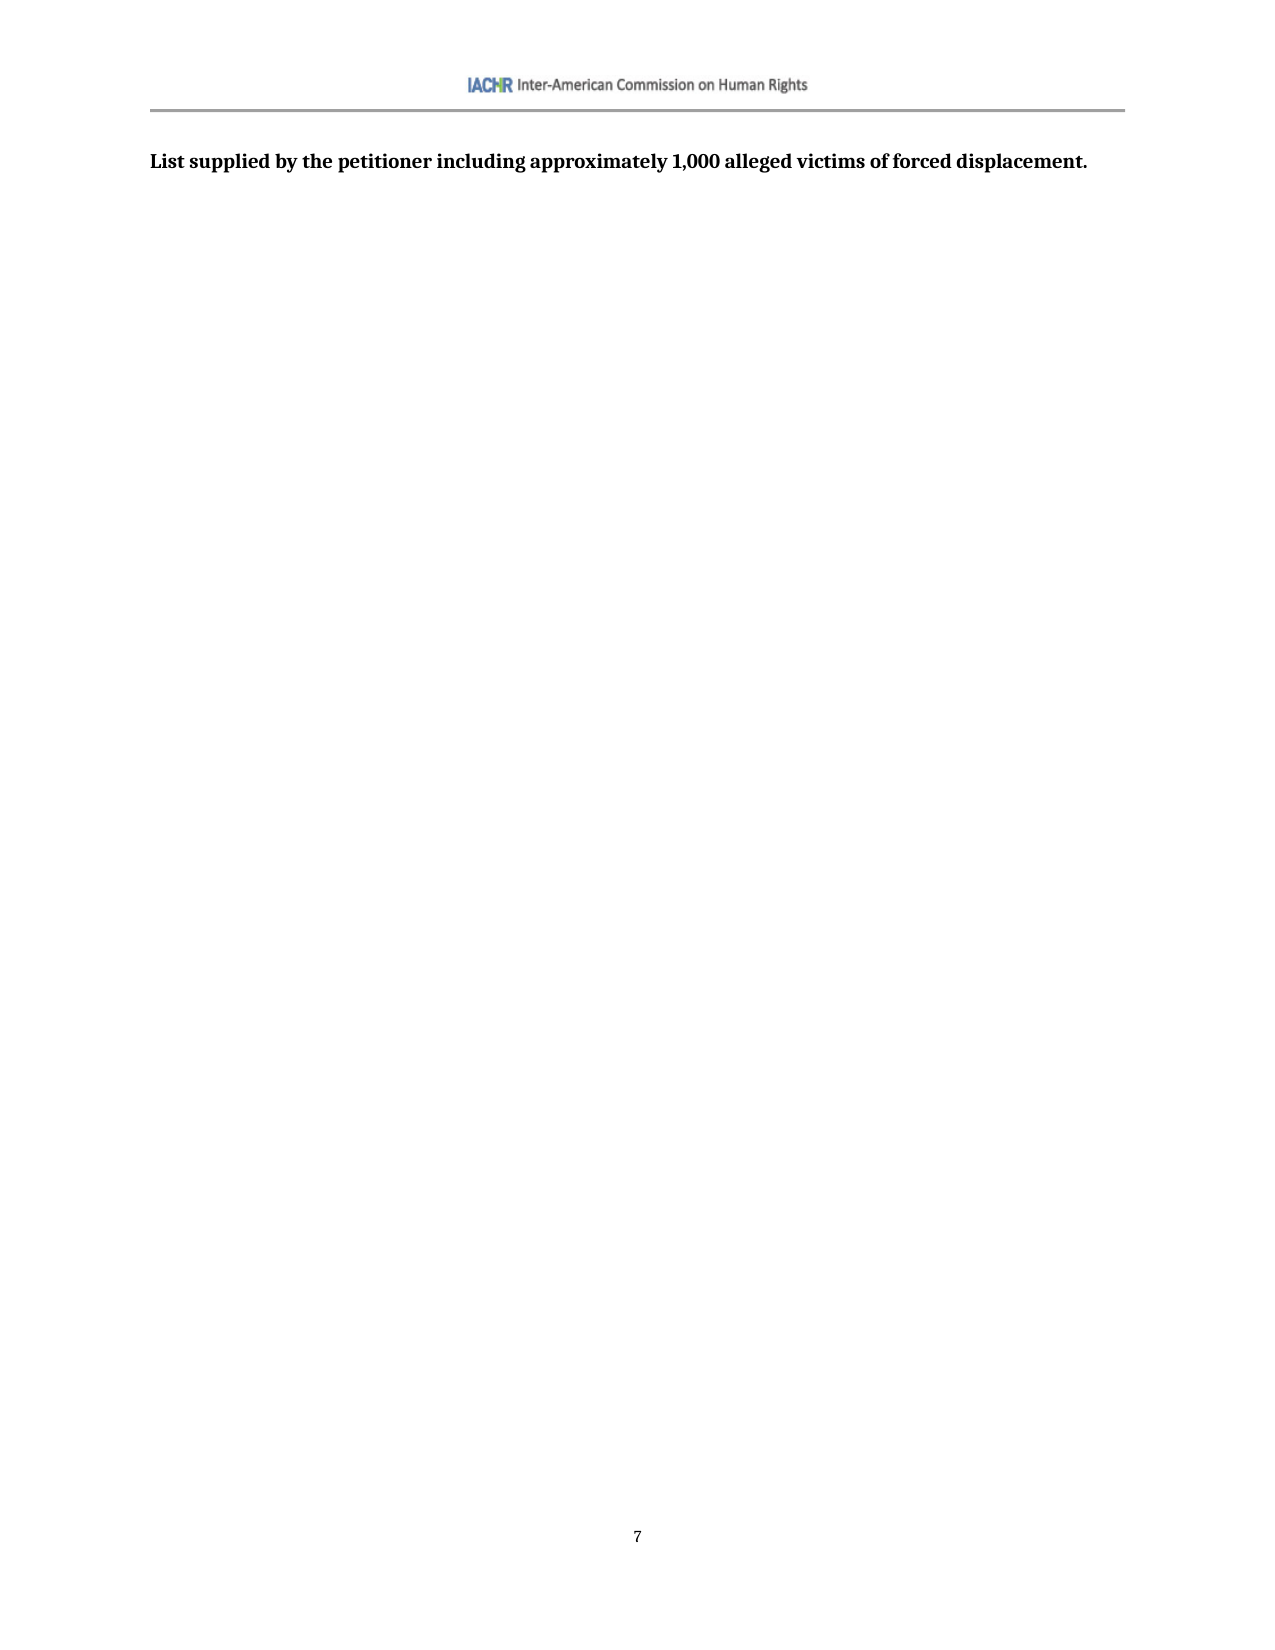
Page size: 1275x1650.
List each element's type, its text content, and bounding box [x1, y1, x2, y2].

picture [456, 75, 819, 95]
text List supplied by the petitioner including approximately 1,000 alleged victims of forced displacement. [150, 150, 1125, 174]
